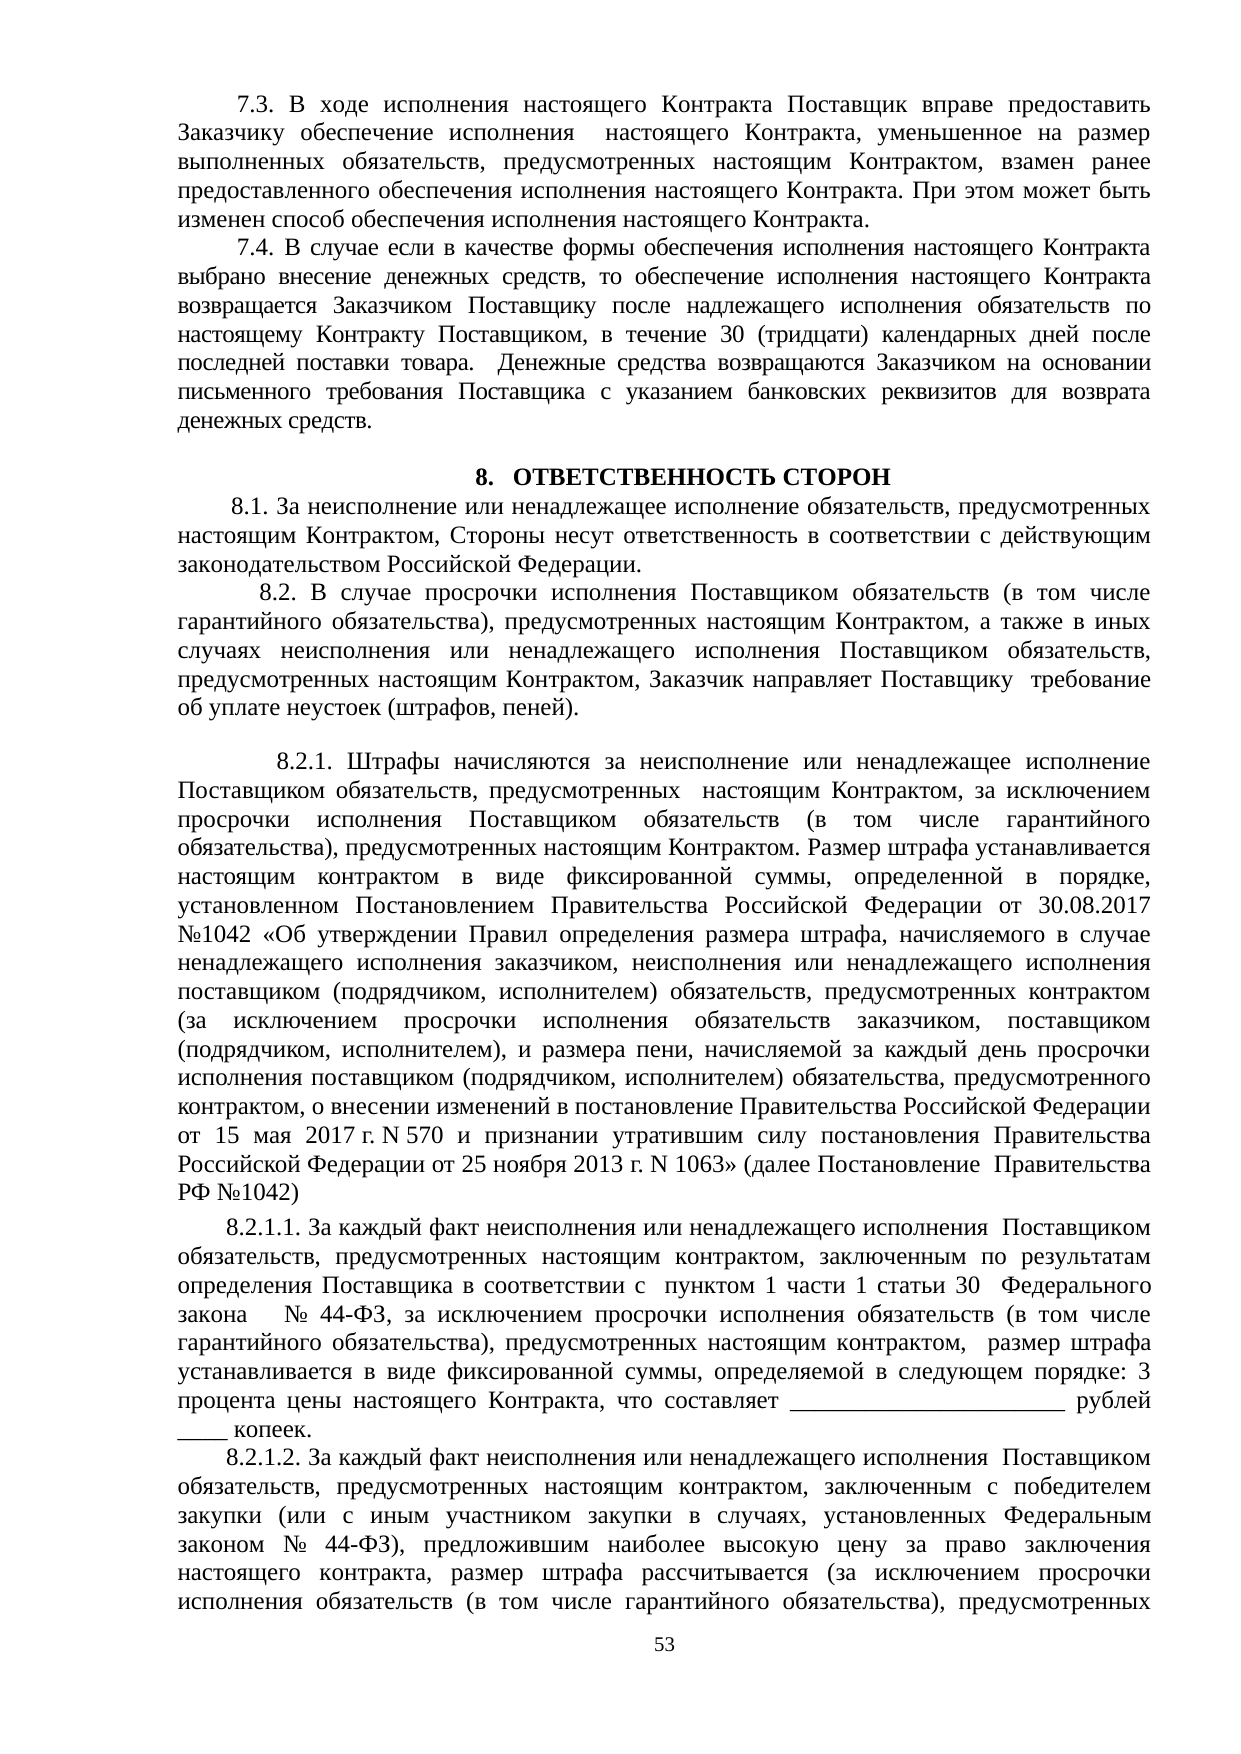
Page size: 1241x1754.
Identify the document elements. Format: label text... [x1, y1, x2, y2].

list ОТВЕТСТВЕННОСТЬ СТОРОН [215, 462, 1152, 491]
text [177, 1442, 1152, 1615]
subtitle 8.2.1. Штрафы начисляются за неисполнение или ненадлежащее исполнение Поставщиком обязательств, предусмотренных настоящим Контрактом, за исключением просрочки исполнения Поставщиком обязательств (в том числе гарантийного обязательства), предусмотренных настоящим Контрактом. Размер штрафа устанавливается настоящим контрактом в виде фиксированной суммы, определенной в порядке, установленном Постановлением Правительства Российской Федерации от 30.08.2017 №1042 «Об утверждении Правил определения размера штрафа, начисляемого в случае ненадлежащего исполнения заказчиком, неисполнения или ненадлежащего исполнения поставщиком (подрядчиком, исполнителем) обязательств, предусмотренных контрактом (за исключением просрочки исполнения обязательств заказчиком, поставщиком (подрядчиком, исполнителем), и размера пени, начисляемой за каждый день просрочки исполнения поставщиком (подрядчиком, исполнителем) обязательства, предусмотренного контрактом, о внесении изменений в постановление Правительства Российской Федерации от 15 мая 2017 г. N 570 и признании утратившим силу постановления Правительства Российской Федерации от 25 ноября 2013 г. N 1063» (далее Постановление Правительства РФ №1042) [177, 746, 1152, 1206]
text 7.3. В ходе исполнения настоящего Контракта Поставщик вправе предоставить Заказчику обеспечение исполнения настоящего Контракта, уменьшенное на размер выполненных обязательств, предусмотренных настоящим Контрактом, взамен ранее предоставленного обеспечения исполнения настоящего Контракта. При этом может быть изменен способ обеспечения исполнения настоящего Контракта. [177, 89, 1152, 232]
text 7.4. В случае если в качестве формы обеспечения исполнения настоящего Контракта выбрано внесение денежных средств, то обеспечение исполнения настоящего Контракта возвращается Заказчиком Поставщику после надлежащего исполнения обязательств по настоящему Контракту Поставщиком, в течение 30 (тридцати) календарных дней после последней поставки товара. Денежные средства возвращаются Заказчиком на основании письменного требования Поставщика с указанием банковских реквизитов для возврата денежных средств. [177, 232, 1152, 434]
text 8.2.1.1. За каждый факт неисполнения или ненадлежащего исполнения Поставщиком обязательств, предусмотренных настоящим контрактом, заключенным по результатам определения Поставщика в соответствии с пунктом 1 части 1 статьи 30 Федерального закона № 44-ФЗ, за исключением просрочки исполнения обязательств (в том числе гарантийного обязательства), предусмотренных настоящим контрактом, размер штрафа устанавливается в виде фиксированной суммы, определяемой в следующем порядке: 3 процента цены настоящего Контракта, что составляет ______________________ рублей ____ копеек. [177, 1212, 1152, 1442]
text 8.1. За неисполнение или ненадлежащее исполнение обязательств, предусмотренных настоящим Контрактом, Стороны несут ответственность в соответствии с действующим законодательством Российской Федерации. [177, 491, 1152, 577]
text 8.2. В случае просрочки исполнения Поставщиком обязательств (в том числе гарантийного обязательства), предусмотренных настоящим Контрактом, а также в иных случаях неисполнения или ненадлежащего исполнения Поставщиком обязательств, предусмотренных настоящим Контрактом, Заказчик направляет Поставщику требование об уплате неустоек (штрафов, пеней). [177, 577, 1152, 721]
